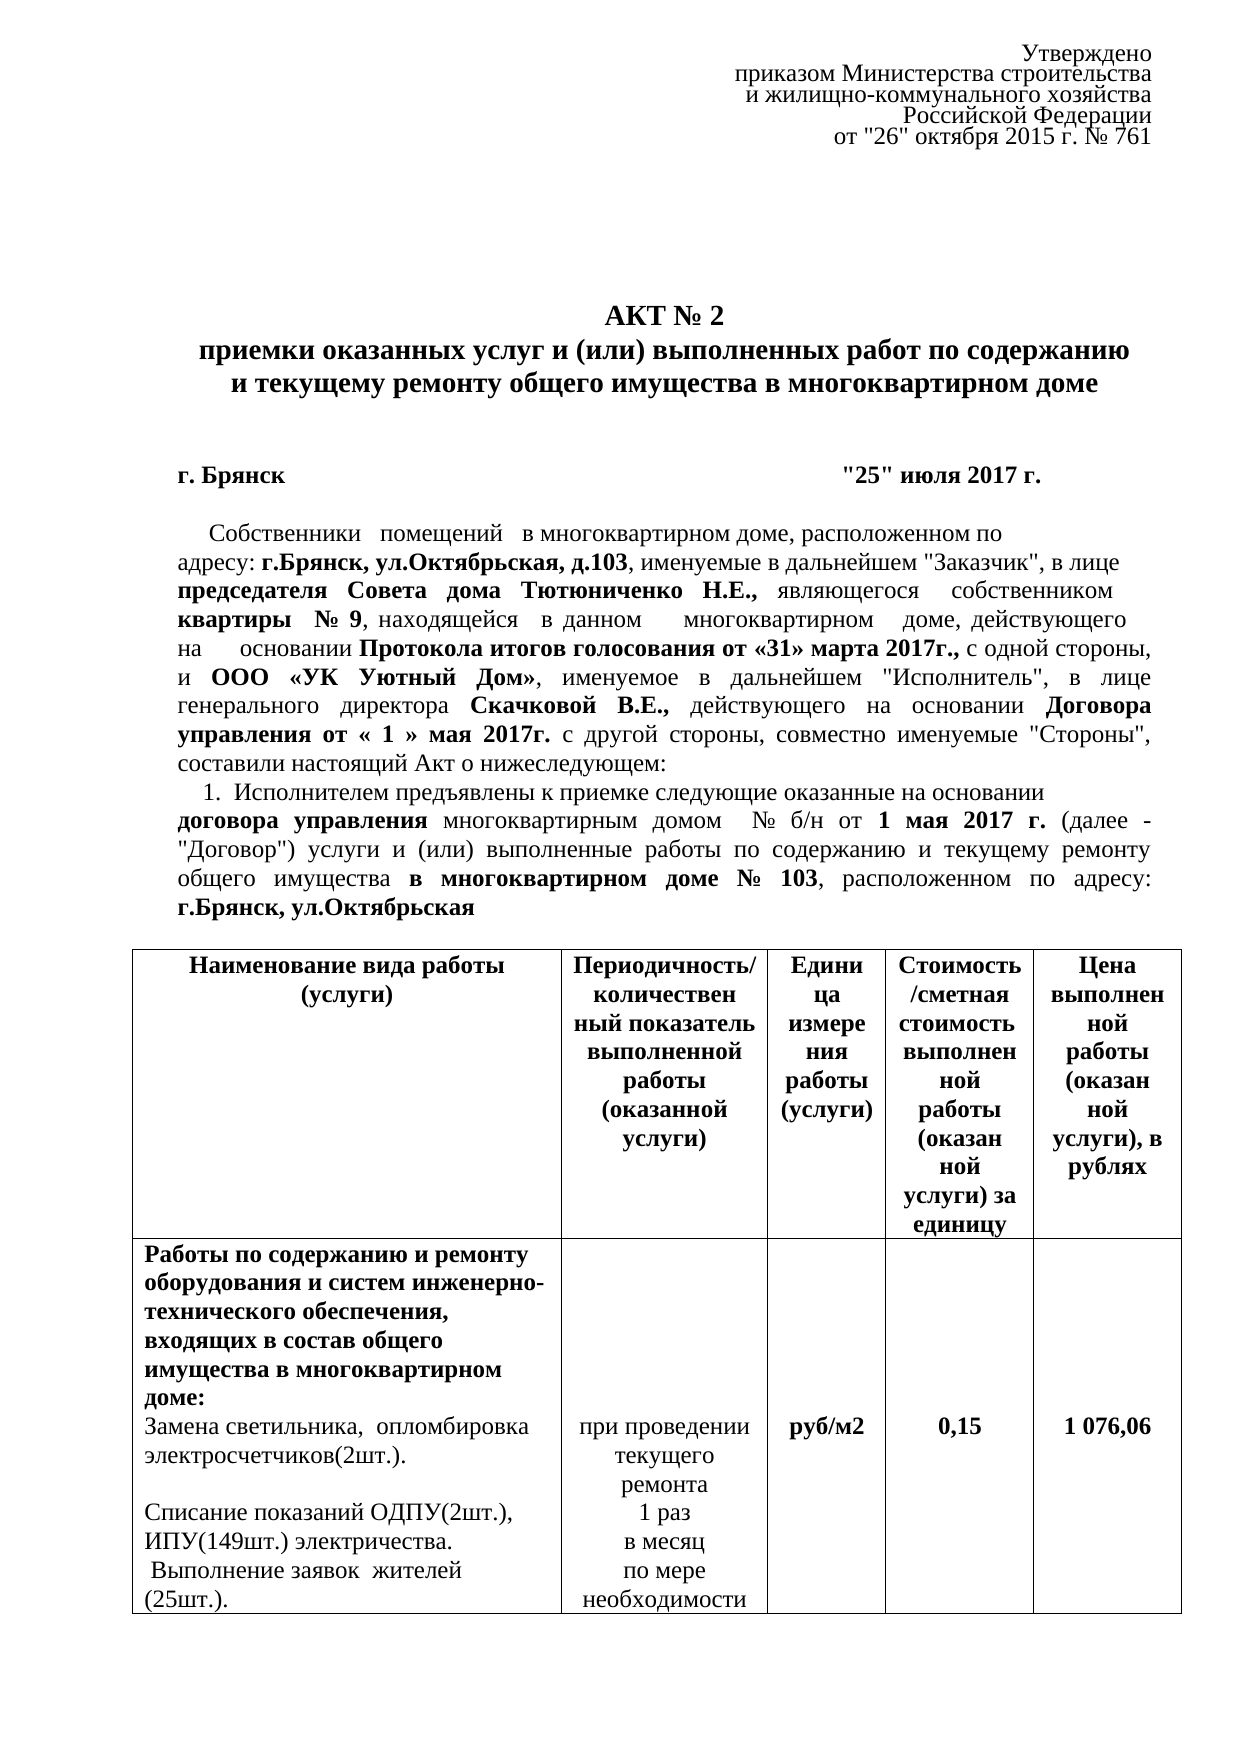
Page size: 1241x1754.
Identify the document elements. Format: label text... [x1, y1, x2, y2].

table_header Цена выполненной работы (оказан ной услуги), в рублях [1034, 950, 1181, 1238]
table_header Периодичность/количествен ный показатель выполненной работы (оказанной услуги) [562, 950, 767, 1238]
text приказом Министерства строительства [177, 65, 1152, 86]
table_header Наименование вида работы (услуги) [133, 950, 561, 1238]
text Собственники помещений в многоквартирном доме, расположенном по [177, 518, 1152, 547]
text адресу: г.Брянск, ул.Октябрьская, д.103, именуемые в дальнейшем "Заказчик", в лице [177, 547, 1152, 575]
table_cell Работы по содержанию и ремонту оборудования и систем инженерно-технического обеспечения, входящих в состав общего имущества в многоквартирном доме: Замена светильника, опломбировка электросчетчиков(2шт.). Списание показаний ОДПУ(2шт.), ИПУ(149шт.) электричества. Выполнение заявок жителей (25шт.). [133, 1239, 561, 1612]
table_cell 0,15 [886, 1239, 1033, 1612]
text Утверждено [177, 44, 1152, 65]
table_cell 1 076,06 [1034, 1239, 1181, 1612]
text Российской Федерации [177, 107, 1152, 128]
text от "26" октября 2015 г. № 761 [177, 128, 1152, 148]
text председателя Совета дома Тютюниченко Н.Е., являющегося собственником квартиры № 9, находящейся в данном многоквартирном доме, действующего на основании Протокола итогов голосования от «31» марта 2017г., с одной стороны, и ООО «УК Уютный Дом», именуемое в дальнейшем "Исполнитель", в лице генерального директора Скачковой В.Е., действующего на основании Договора управления от « 1 » мая 2017г. с другой стороны, совместно именуемые "Стороны", составили настоящий Акт о нижеследующем: [177, 575, 1152, 777]
text приемки оказанных услуг и (или) выполненных работ по содержанию [177, 332, 1152, 366]
text 1. Исполнителем предъявлены к приемке следующие оказанные на основании [177, 777, 1152, 805]
text договора управления многоквартирным домом № б/н от 1 мая 2017 г. (далее - "Договор") услуги и (или) выполненные работы по содержанию и текущему ремонту общего имущества в многоквартирном доме № 103, расположенном по адресу: г.Брянск, ул.Октябрьская [177, 805, 1152, 920]
text г. Брянск "25" июля 2017 г. [177, 460, 1152, 489]
table_cell при проведении текущего ремонта 1 раз в месяц по мере необходимости [562, 1239, 767, 1612]
table_cell руб/м2 [768, 1239, 885, 1612]
text и жилищно-коммунального хозяйства [177, 86, 1152, 107]
table_header Стоимость/сметная стоимость выполненной работы (оказан ной услуги) за единицу [886, 950, 1033, 1238]
text АКТ № 2 [177, 298, 1152, 332]
table_header Едини ца измере ния работы (услуги) [768, 950, 885, 1238]
text и текущему ремонту общего имущества в многоквартирном доме [177, 366, 1152, 399]
